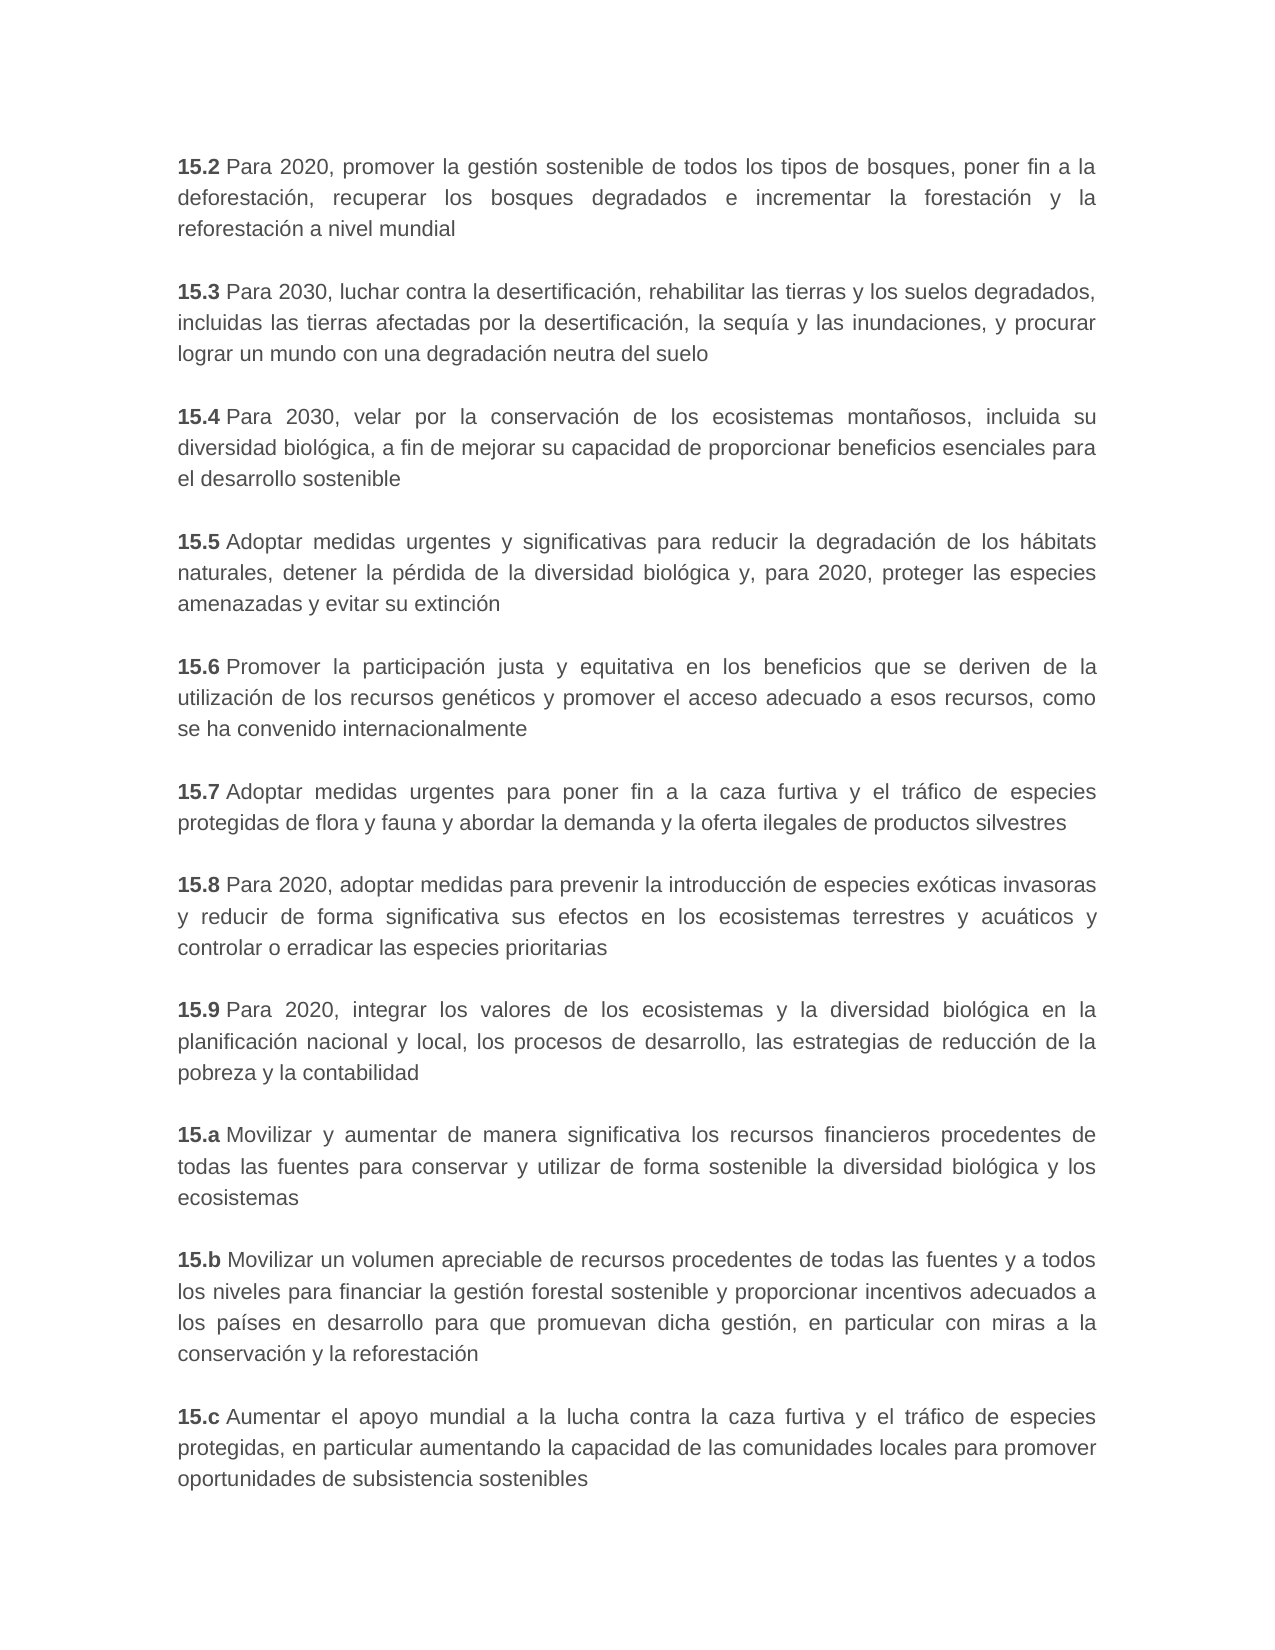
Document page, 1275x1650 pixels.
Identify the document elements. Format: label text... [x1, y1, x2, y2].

text 15.4 Para 2030, velar por la conservación de los ecosistemas montañosos, incluida su diversidad biológica, a fin de mejorar su capacidad de proporcionar beneficios esenciales para el desarrollo sostenible [177, 398, 1098, 491]
text 15.b Movilizar un volumen apreciable de recursos procedentes de todas las fuentes y a todos los niveles para financiar la gestión forestal sostenible y proporcionar incentivos adecuados a los países en desarrollo para que promuevan dicha gestión, en particular con miras a la conservación y la reforestación [177, 1241, 1098, 1366]
text 15.8 Para 2020, adoptar medidas para prevenir la introducción de especies exóticas invasoras y reducir de forma significativa sus efectos en los ecosistemas terrestres y acuáticos y controlar o erradicar las especies prioritarias [177, 866, 1098, 960]
text 15.a Movilizar y aumentar de manera significativa los recursos financieros procedentes de todas las fuentes para conservar y utilizar de forma sostenible la diversidad biológica y los ecosistemas [177, 1116, 1098, 1210]
text 15.3 Para 2030, luchar contra la desertificación, rehabilitar las tierras y los suelos degradados, incluidas las tierras afectadas por la desertificación, la sequía y las inundaciones, y procurar lograr un mundo con una degradación neutra del suelo [177, 273, 1098, 366]
text 15.5 Adoptar medidas urgentes y significativas para reducir la degradación de los hábitats naturales, detener la pérdida de la diversidad biológica y, para 2020, proteger las especies amenazadas y evitar su extinción [177, 523, 1098, 616]
text 15.c Aumentar el apoyo mundial a la lucha contra la caza furtiva y el tráfico de especies protegidas, en particular aumentando la capacidad de las comunidades locales para promover oportunidades de subsistencia sostenibles [177, 1398, 1098, 1491]
text 15.7 Adoptar medidas urgentes para poner fin a la caza furtiva y el tráfico de especies protegidas de flora y fauna y abordar la demanda y la oferta ilegales de productos silvestres [177, 773, 1098, 835]
text 15.9 Para 2020, integrar los valores de los ecosistemas y la diversidad biológica en la planificación nacional y local, los procesos de desarrollo, las estrategias de reducción de la pobreza y la contabilidad [177, 991, 1098, 1085]
text 15.6 Promover la participación justa y equitativa en los beneficios que se deriven de la utilización de los recursos genéticos y promover el acceso adecuado a esos recursos, como se ha convenido internacionalmente [177, 648, 1098, 741]
text 15.2 Para 2020, promover la gestión sostenible de todos los tipos de bosques, poner fin a la deforestación, recuperar los bosques degradados e incrementar la forestación y la reforestación a nivel mundial [177, 148, 1098, 241]
